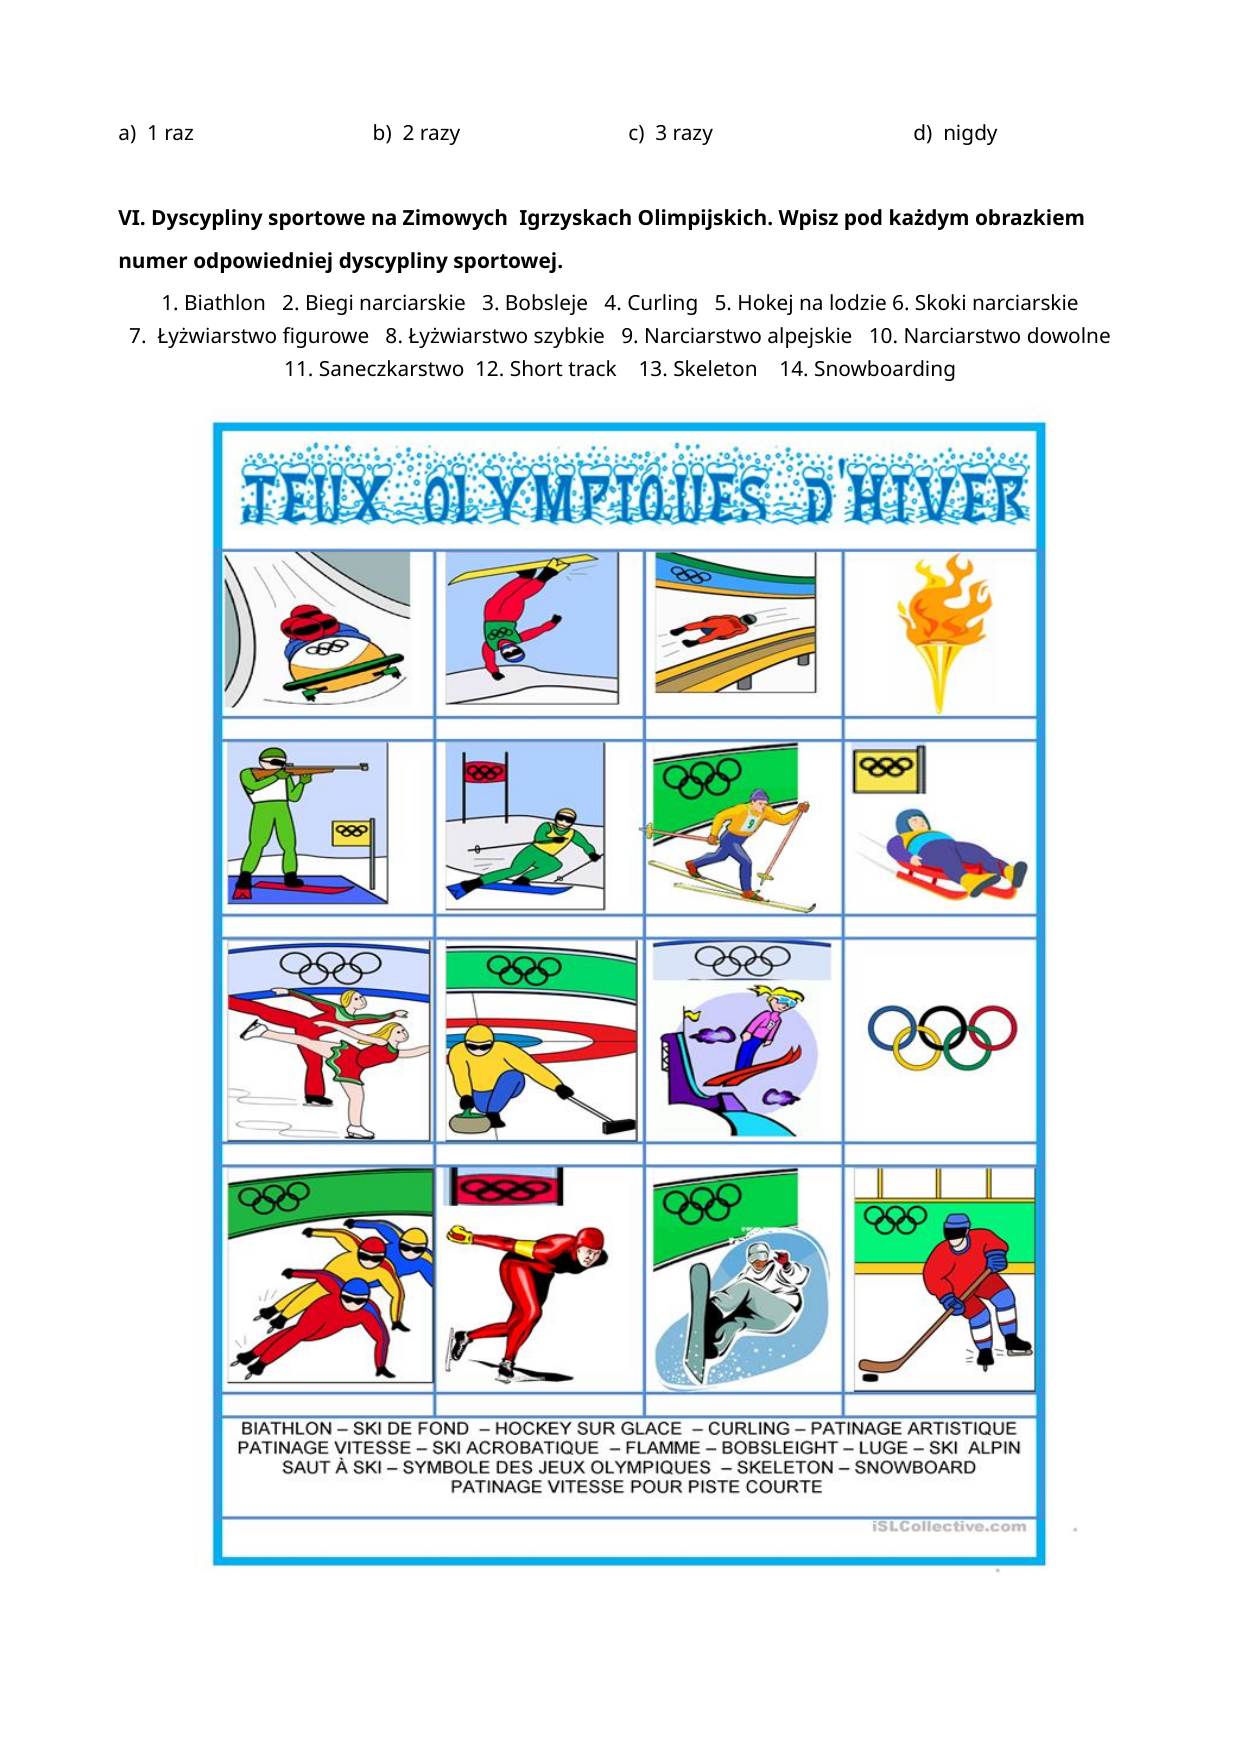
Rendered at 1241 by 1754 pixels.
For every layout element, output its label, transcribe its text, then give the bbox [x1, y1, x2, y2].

text 7. Łyżwiarstwo figurowe 8. Łyżwiarstwo szybkie 9. Narciarstwo alpejskie 10. Narciarstwo dowolne 11. Saneczkarstwo 12. Short track 13. Skeleton 14. Snowboarding [118, 321, 1122, 382]
picture [176, 389, 1082, 1577]
text 1. Biathlon 2. Biegi narciarskie 3. Bobsleje 4. Curling 5. Hokej na lodzie 6. Skoki narciarskie [118, 288, 1122, 317]
text a) 1 raz b) 2 razy c) 3 razy d) nigdy [118, 118, 1122, 147]
text VI. Dyscypliny sportowe na Zimowych Igrzyskach Olimpijskich. Wpisz pod każdym obrazkiem numer odpowiedniej dyscypliny sportowej. [118, 203, 1122, 274]
